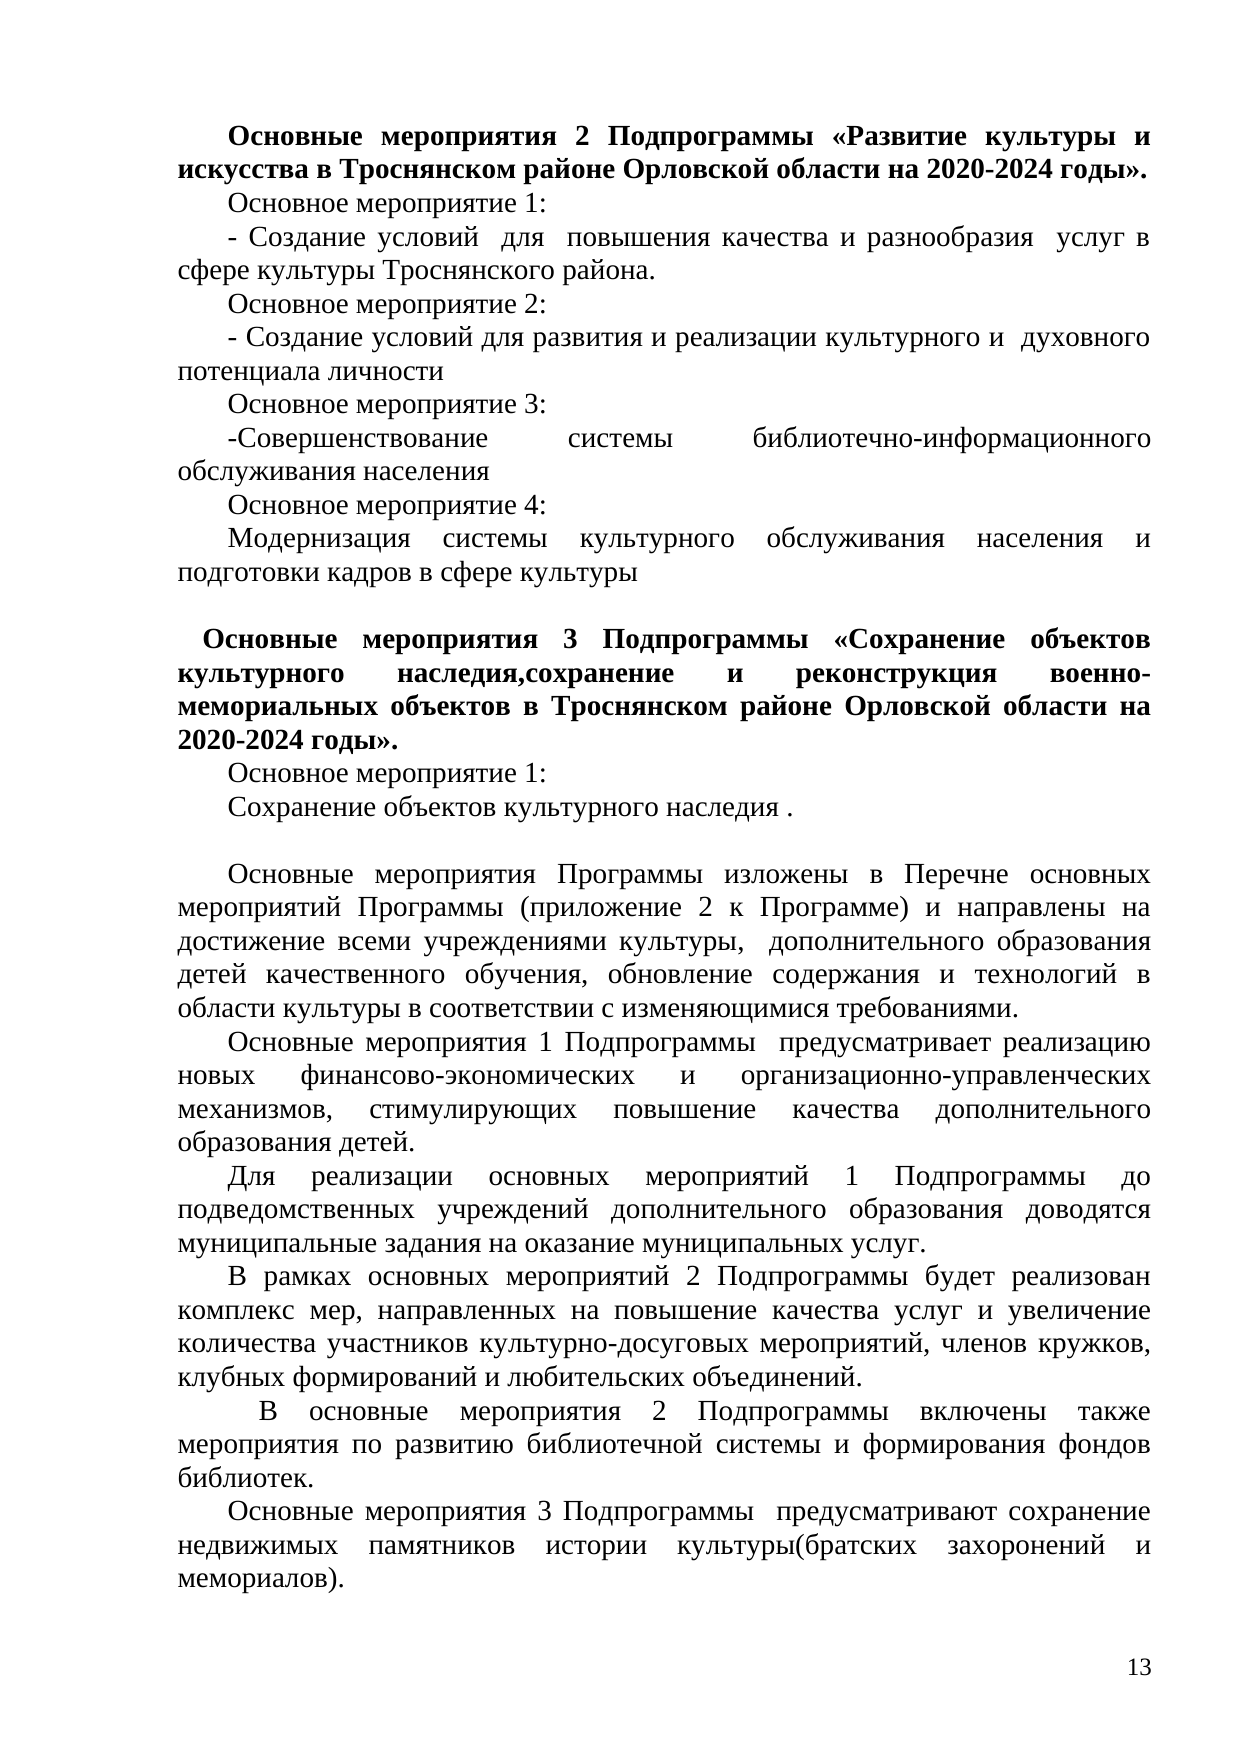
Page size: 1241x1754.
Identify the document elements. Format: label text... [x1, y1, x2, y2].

text - Создание условий для повышения качества и разнообразия услуг в сфере культуры Троснянского района. [177, 219, 1152, 286]
text Основное мероприятие 4: [177, 487, 1152, 521]
text Основные мероприятия 3 Подпрограммы «Сохранение объектов культурного наследия,сохранение и реконструкция военно- мемориальных объектов в Троснянском районе Орловской области на 2020-2024 годы». [177, 621, 1152, 755]
text Основное мероприятие 3: [177, 386, 1152, 420]
text - Создание условий для развития и реализации культурного и духовного потенциала личности [177, 319, 1152, 386]
text Основное мероприятие 1: [177, 185, 1152, 219]
text Основное мероприятие 1: [177, 755, 1152, 789]
text Основное мероприятие 2: [177, 286, 1152, 319]
text Для реализации основных мероприятий 1 Подпрограммы до подведомственных учреждений дополнительного образования доводятся муниципальные задания на оказание муниципальных услуг. [177, 1158, 1152, 1258]
text В основные мероприятия 2 Подпрограммы включены также мероприятия по развитию библиотечной системы и формирования фондов библиотек. [177, 1393, 1152, 1493]
text Основные мероприятия Программы изложены в Перечне основных мероприятий Программы (приложение 2 к Программе) и направлены на достижение всеми учреждениями культуры, дополнительного образования детей качественного обучения, обновление содержания и технологий в области культуры в соответствии с изменяющимися требованиями. [177, 856, 1152, 1024]
text Основные мероприятия 3 Подпрограммы предусматривают сохранение недвижимых памятников истории культуры(братских захоронений и мемориалов). [177, 1493, 1152, 1594]
text -Совершенствование системы библиотечно-информационного обслуживания населения [177, 420, 1152, 487]
text Основные мероприятия 2 Подпрограммы «Развитие культуры и искусства в Троснянском районе Орловской области на 2020-2024 годы». [177, 118, 1152, 185]
text Модернизация системы культурного обслуживания населения и подготовки кадров в сфере культуры [177, 521, 1152, 588]
text Основные мероприятия 1 Подпрограммы предусматривает реализацию новых финансово-экономических и организационно-управленческих механизмов, стимулирующих повышение качества дополнительного образования детей. [177, 1024, 1152, 1158]
text Сохранение объектов культурного наследия . [177, 789, 1152, 822]
text В рамках основных мероприятий 2 Подпрограммы будет реализован комплекс мер, направленных на повышение качества услуг и увеличение количества участников культурно-досуговых мероприятий, членов кружков, клубных формирований и любительских объединений. [177, 1258, 1152, 1393]
